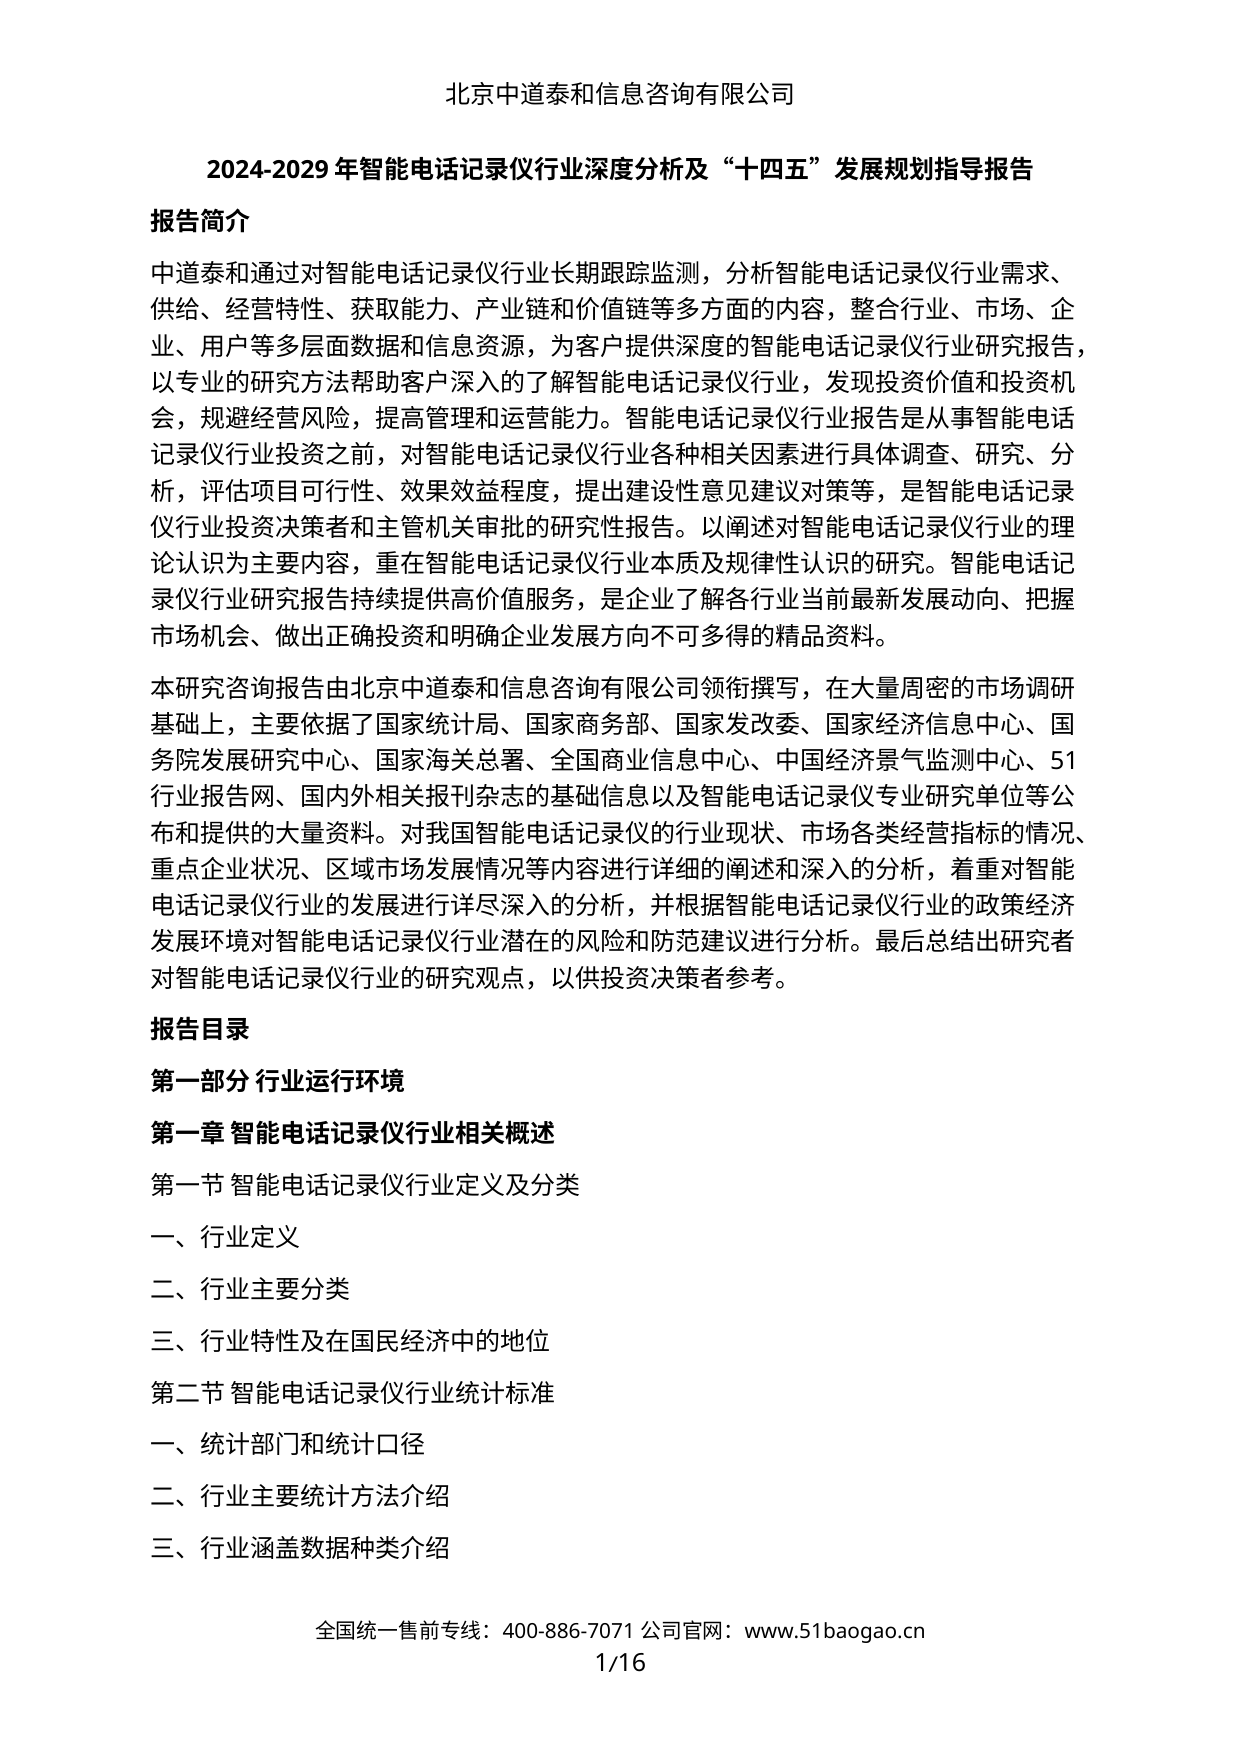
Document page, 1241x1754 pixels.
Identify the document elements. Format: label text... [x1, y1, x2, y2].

text 三、行业涵盖数据种类介绍 [150, 1529, 1090, 1565]
text 三、行业特性及在国民经济中的地位 [150, 1321, 1090, 1357]
text 本研究咨询报告由北京中道泰和信息咨询有限公司领衔撰写，在大量周密的市场调研基础上，主要依据了国家统计局、国家商务部、国家发改委、国家经济信息中心、国务院发展研究中心、国家海关总署、全国商业信息中心、中国经济景气监测中心、51行业报告网、国内外相关报刊杂志的基础信息以及智能电话记录仪专业研究单位等公布和提供的大量资料。对我国智能电话记录仪的行业现状、市场各类经营指标的情况、重点企业状况、区域市场发展情况等内容进行详细的阐述和深入的分析，着重对智能电话记录仪行业的发展进行详尽深入的分析，并根据智能电话记录仪行业的政策经济发展环境对智能电话记录仪行业潜在的风险和防范建议进行分析。最后总结出研究者对智能电话记录仪行业的研究观点，以供投资决策者参考。 [150, 668, 1090, 994]
text 报告目录 [150, 1010, 1090, 1046]
text 一、统计部门和统计口径 [150, 1425, 1090, 1461]
text 第二节 智能电话记录仪行业统计标准 [150, 1373, 1090, 1409]
text 2024-2029年智能电话记录仪行业深度分析及“十四五”发展规划指导报告 [150, 150, 1090, 186]
text 二、行业主要分类 [150, 1269, 1090, 1306]
text 第一节 智能电话记录仪行业定义及分类 [150, 1166, 1090, 1202]
text 第一章 智能电话记录仪行业相关概述 [150, 1114, 1090, 1150]
text 中道泰和通过对智能电话记录仪行业长期跟踪监测，分析智能电话记录仪行业需求、供给、经营特性、获取能力、产业链和价值链等多方面的内容，整合行业、市场、企业、用户等多层面数据和信息资源，为客户提供深度的智能电话记录仪行业研究报告，以专业的研究方法帮助客户深入的了解智能电话记录仪行业，发现投资价值和投资机会，规避经营风险，提高管理和运营能力。智能电话记录仪行业报告是从事智能电话记录仪行业投资之前，对智能电话记录仪行业各种相关因素进行具体调查、研究、分析，评估项目可行性、效果效益程度，提出建设性意见建议对策等，是智能电话记录仪行业投资决策者和主管机关审批的研究性报告。以阐述对智能电话记录仪行业的理论认识为主要内容，重在智能电话记录仪行业本质及规律性认识的研究。智能电话记录仪行业研究报告持续提供高价值服务，是企业了解各行业当前最新发展动向、把握市场机会、做出正确投资和明确企业发展方向不可多得的精品资料。 [150, 254, 1090, 652]
text 一、行业定义 [150, 1217, 1090, 1254]
text 二、行业主要统计方法介绍 [150, 1477, 1090, 1513]
text 报告简介 [150, 202, 1090, 238]
text 第一部分 行业运行环境 [150, 1062, 1090, 1098]
